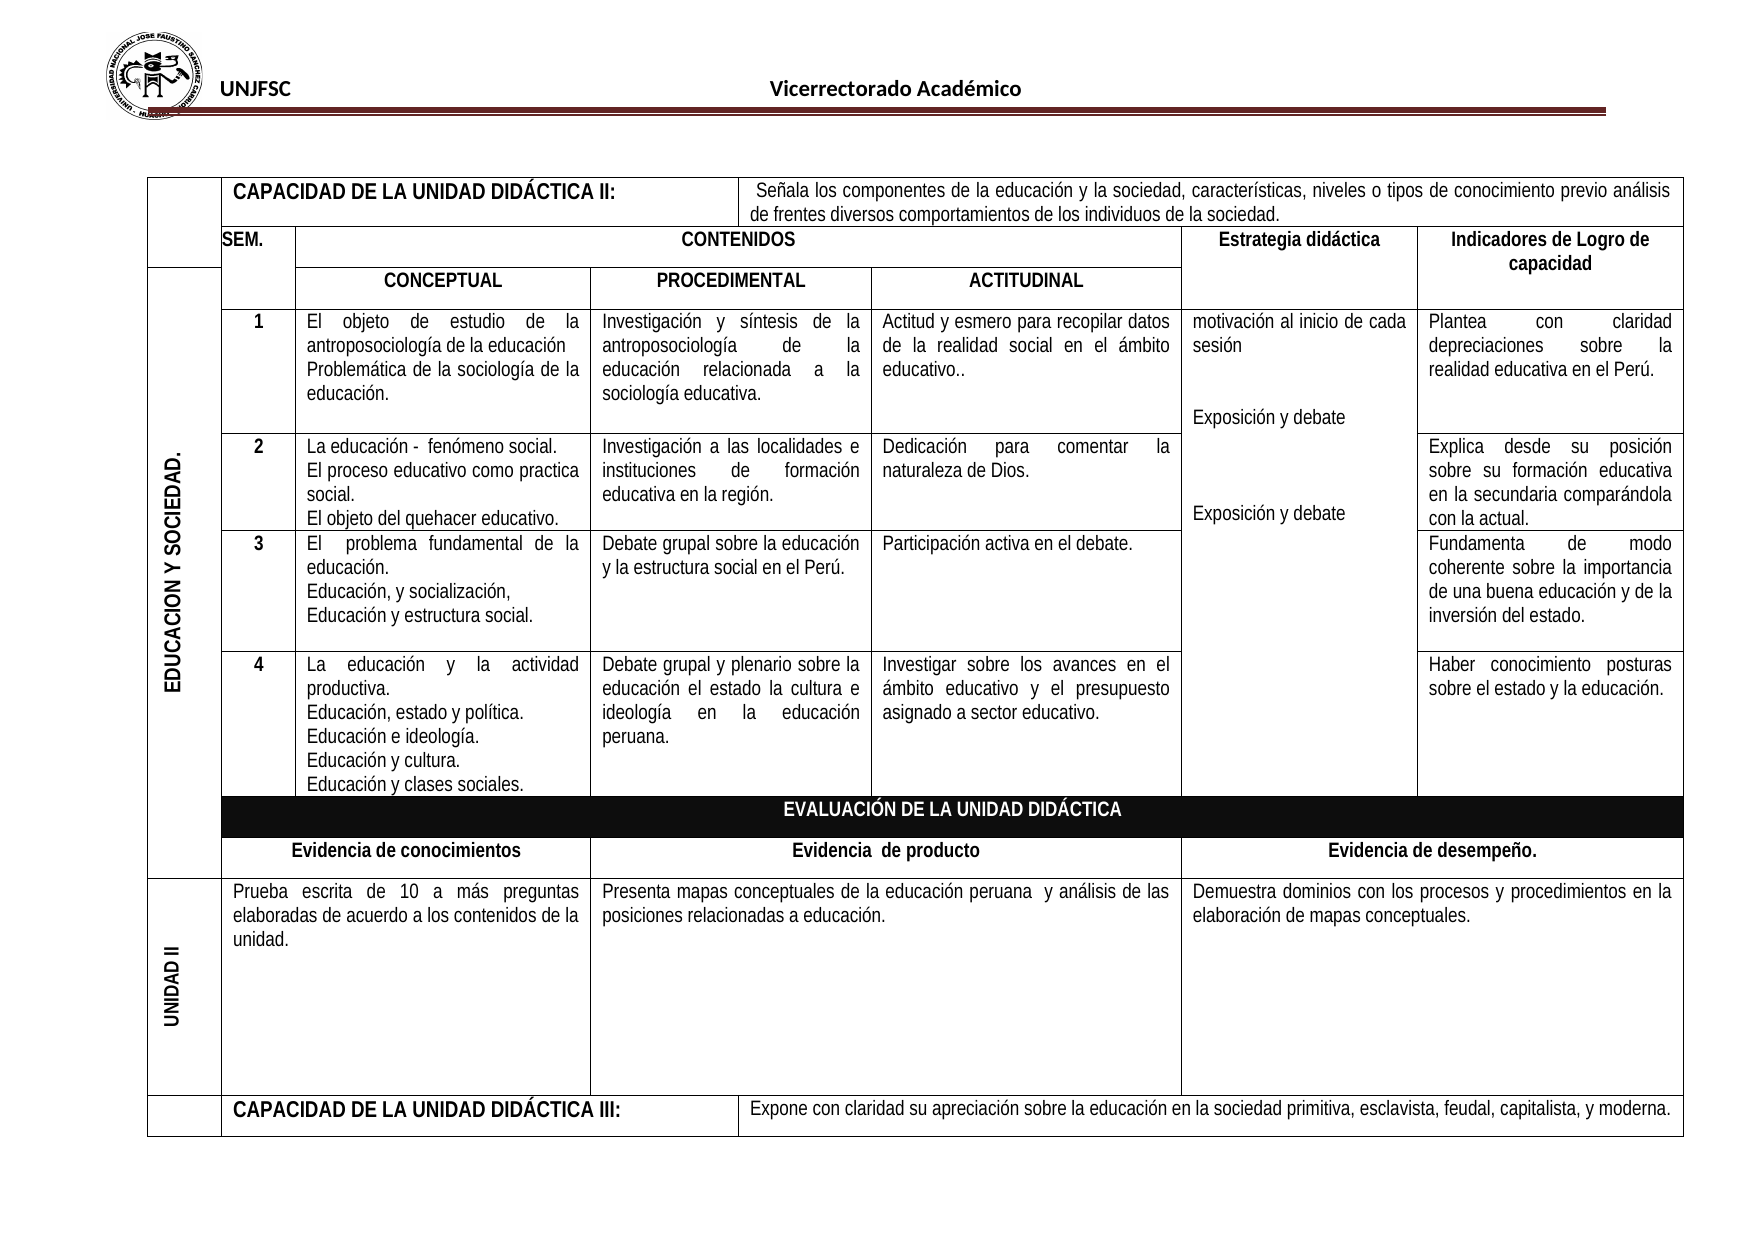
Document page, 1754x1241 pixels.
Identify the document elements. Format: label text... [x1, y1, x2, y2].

table_cell EDUCACION Y SOCIEDAD. [148, 268, 221, 878]
table_cell Plantea con claridad depreciaciones sobre la realidad educativa en el Perú. [1418, 310, 1683, 433]
table_cell La educación - fenómeno social. El proceso educativo como practica social. El objeto del quehacer educativo. [296, 434, 590, 530]
table_cell Prueba escrita de 10 a más preguntas elaboradas de acuerdo a los contenidos de la unidad. [222, 879, 590, 1095]
table_cell motivación al inicio de cada sesión Exposición y debate Exposición y debate [1182, 310, 1417, 796]
table_cell Explica desde su posición sobre su formación educativa en la secundaria comparándola con la actual. [1418, 434, 1683, 530]
table_cell Actitud y esmero para recopilar datos de la realidad social en el ámbito educativo.. [872, 310, 1181, 433]
table_cell Expone con claridad su apreciación sobre la educación en la sociedad primitiva, esclavista, feudal, capitalista, y moderna. [739, 1096, 1683, 1136]
table_cell CAPACIDAD DE LA UNIDAD DIDÁCTICA III: [222, 1096, 738, 1136]
table_cell ACTITUDINAL [872, 268, 1181, 308]
table_cell Evidencia de conocimientos [222, 838, 590, 878]
table_cell UNIDAD II [148, 879, 221, 1095]
table_cell SEM. [222, 227, 295, 308]
table_cell 2 [222, 434, 295, 530]
table_header [148, 178, 221, 267]
table_header Señala los componentes de la educación y la sociedad, características, niveles o tipos de conocimiento previo análisis de frentes diversos comportamientos de los individuos de la sociedad. [739, 178, 1683, 226]
table_cell Debate grupal sobre la educación y la estructura social en el Perú. [591, 531, 871, 651]
table_cell 1 [222, 310, 295, 433]
table_cell Investigar sobre los avances en el ámbito educativo y el presupuesto asignado a sector educativo. [872, 652, 1181, 796]
table_header CAPACIDAD DE LA UNIDAD DIDÁCTICA II: [222, 178, 738, 226]
table_cell Demuestra dominios con los procesos y procedimientos en la elaboración de mapas conceptuales. [1182, 879, 1683, 1095]
table_cell Fundamenta de modo coherente sobre la importancia de una buena educación y de la inversión del estado. [1418, 531, 1683, 651]
table_cell El objeto de estudio de la antroposociología de la educación Problemática de la sociología de la educación. [296, 310, 590, 433]
table_cell CONCEPTUAL [296, 268, 590, 308]
table_cell Participación activa en el debate. [872, 531, 1181, 651]
table_cell Indicadores de Logro de capacidad [1418, 227, 1683, 308]
table_cell Estrategia didáctica [1182, 227, 1417, 308]
table_cell 3 [222, 531, 295, 651]
table_cell EVALUACIÓN DE LA UNIDAD DIDÁCTICA [222, 797, 1683, 837]
table_cell PROCEDIMENTAL [591, 268, 871, 308]
table_cell Dedicación para comentar la naturaleza de Dios. [872, 434, 1181, 530]
table_cell O [148, 1096, 221, 1136]
table_cell Debate grupal y plenario sobre la educación el estado la cultura e ideología en la educación peruana. [591, 652, 871, 796]
table_cell El problema fundamental de la educación. Educación, y socialización, Educación y estructura social. [296, 531, 590, 651]
table_cell Investigación a las localidades e instituciones de formación educativa en la región. [591, 434, 871, 530]
table_cell La educación y la actividad productiva. Educación, estado y política. Educación e ideología. Educación y cultura. Educación y clases sociales. [296, 652, 590, 796]
table_cell Haber conocimiento posturas sobre el estado y la educación. [1418, 652, 1683, 796]
table_cell Evidencia de producto [591, 838, 1181, 878]
table_cell Presenta mapas conceptuales de la educación peruana y análisis de las posiciones relacionadas a educación. [591, 879, 1181, 1095]
table_cell Evidencia de desempeño. [1182, 838, 1683, 878]
table_cell 4 [222, 652, 295, 796]
table_cell CONTENIDOS [296, 227, 1181, 267]
table_cell Investigación y síntesis de la antroposociología de la educación relacionada a la sociología educativa. [591, 310, 871, 433]
